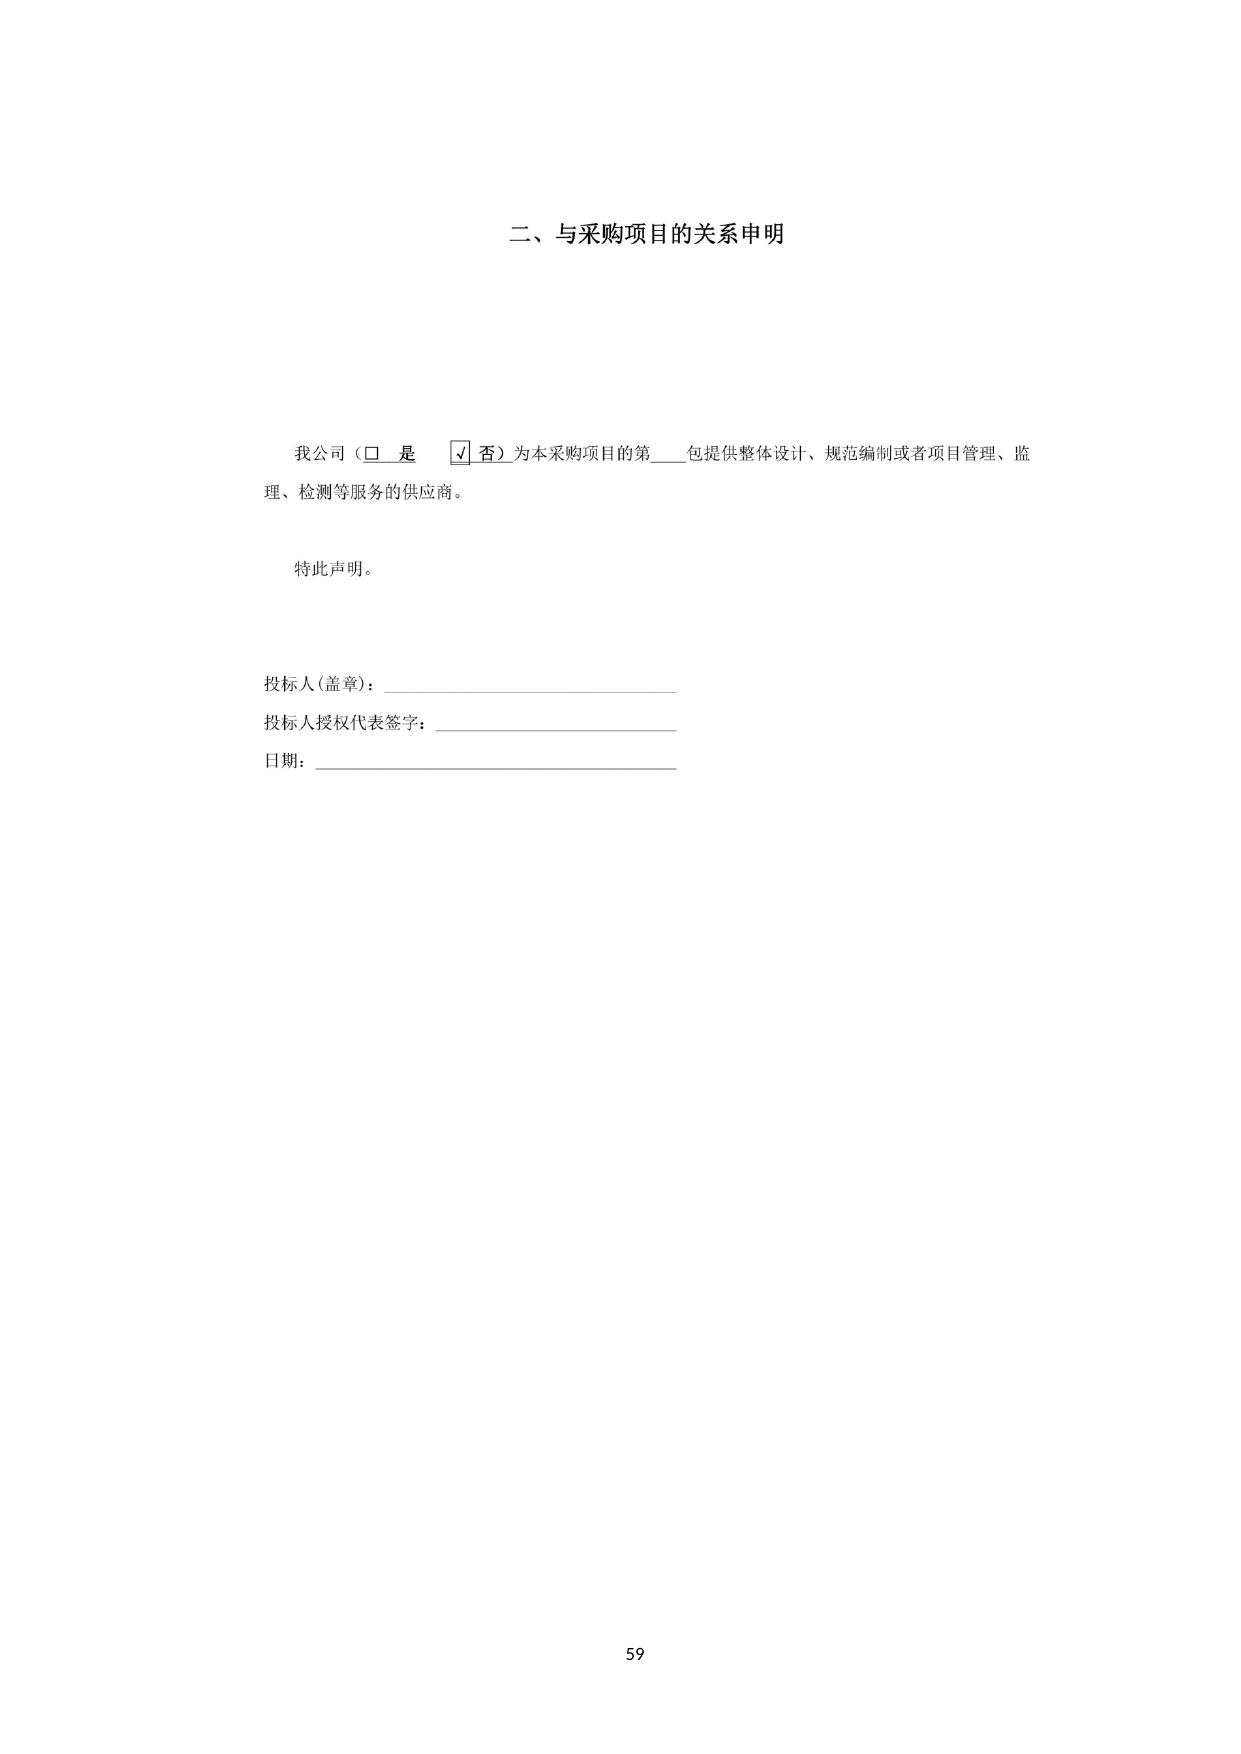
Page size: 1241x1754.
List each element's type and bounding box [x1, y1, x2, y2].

picture [147, 114, 1123, 1497]
